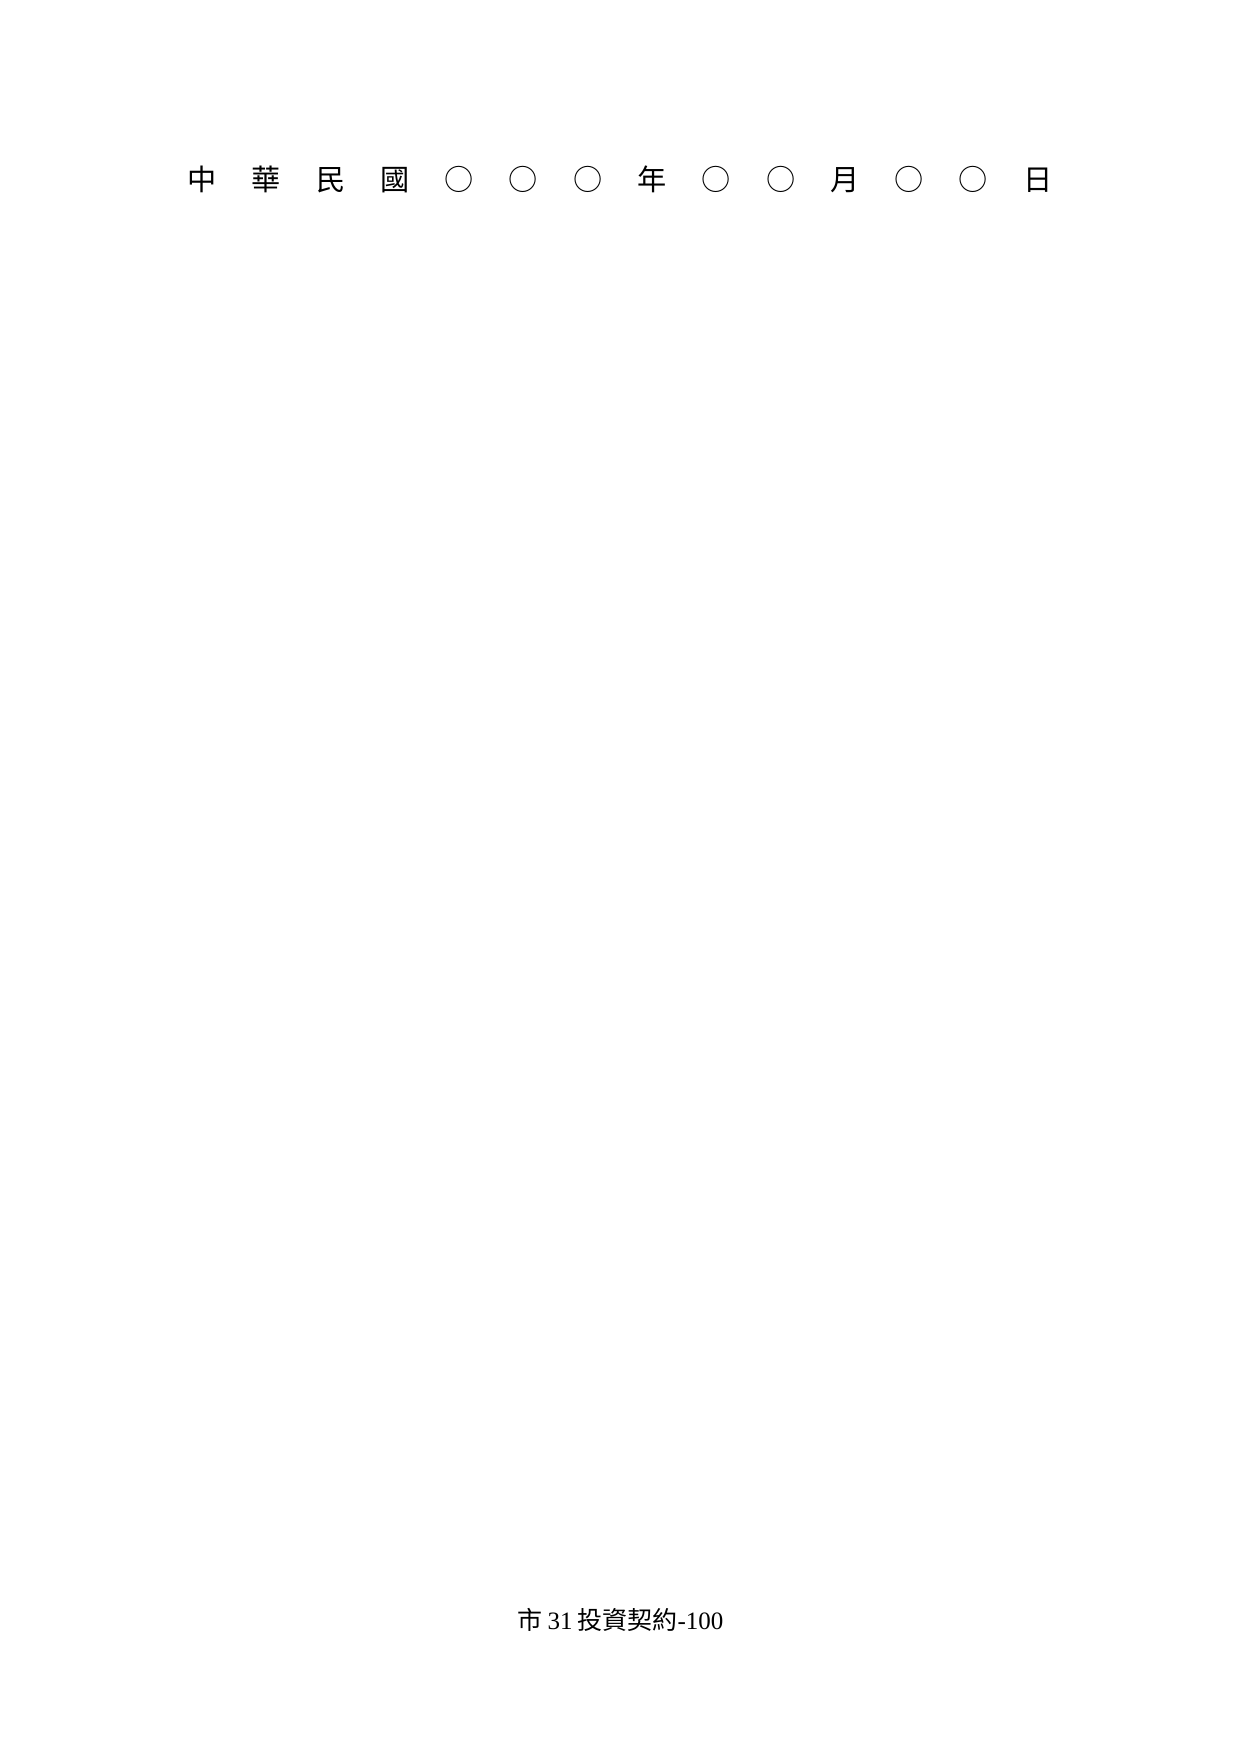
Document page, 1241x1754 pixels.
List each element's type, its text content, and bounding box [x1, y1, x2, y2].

text 中華民國○○○年○○月○○日 [187, 157, 1053, 199]
